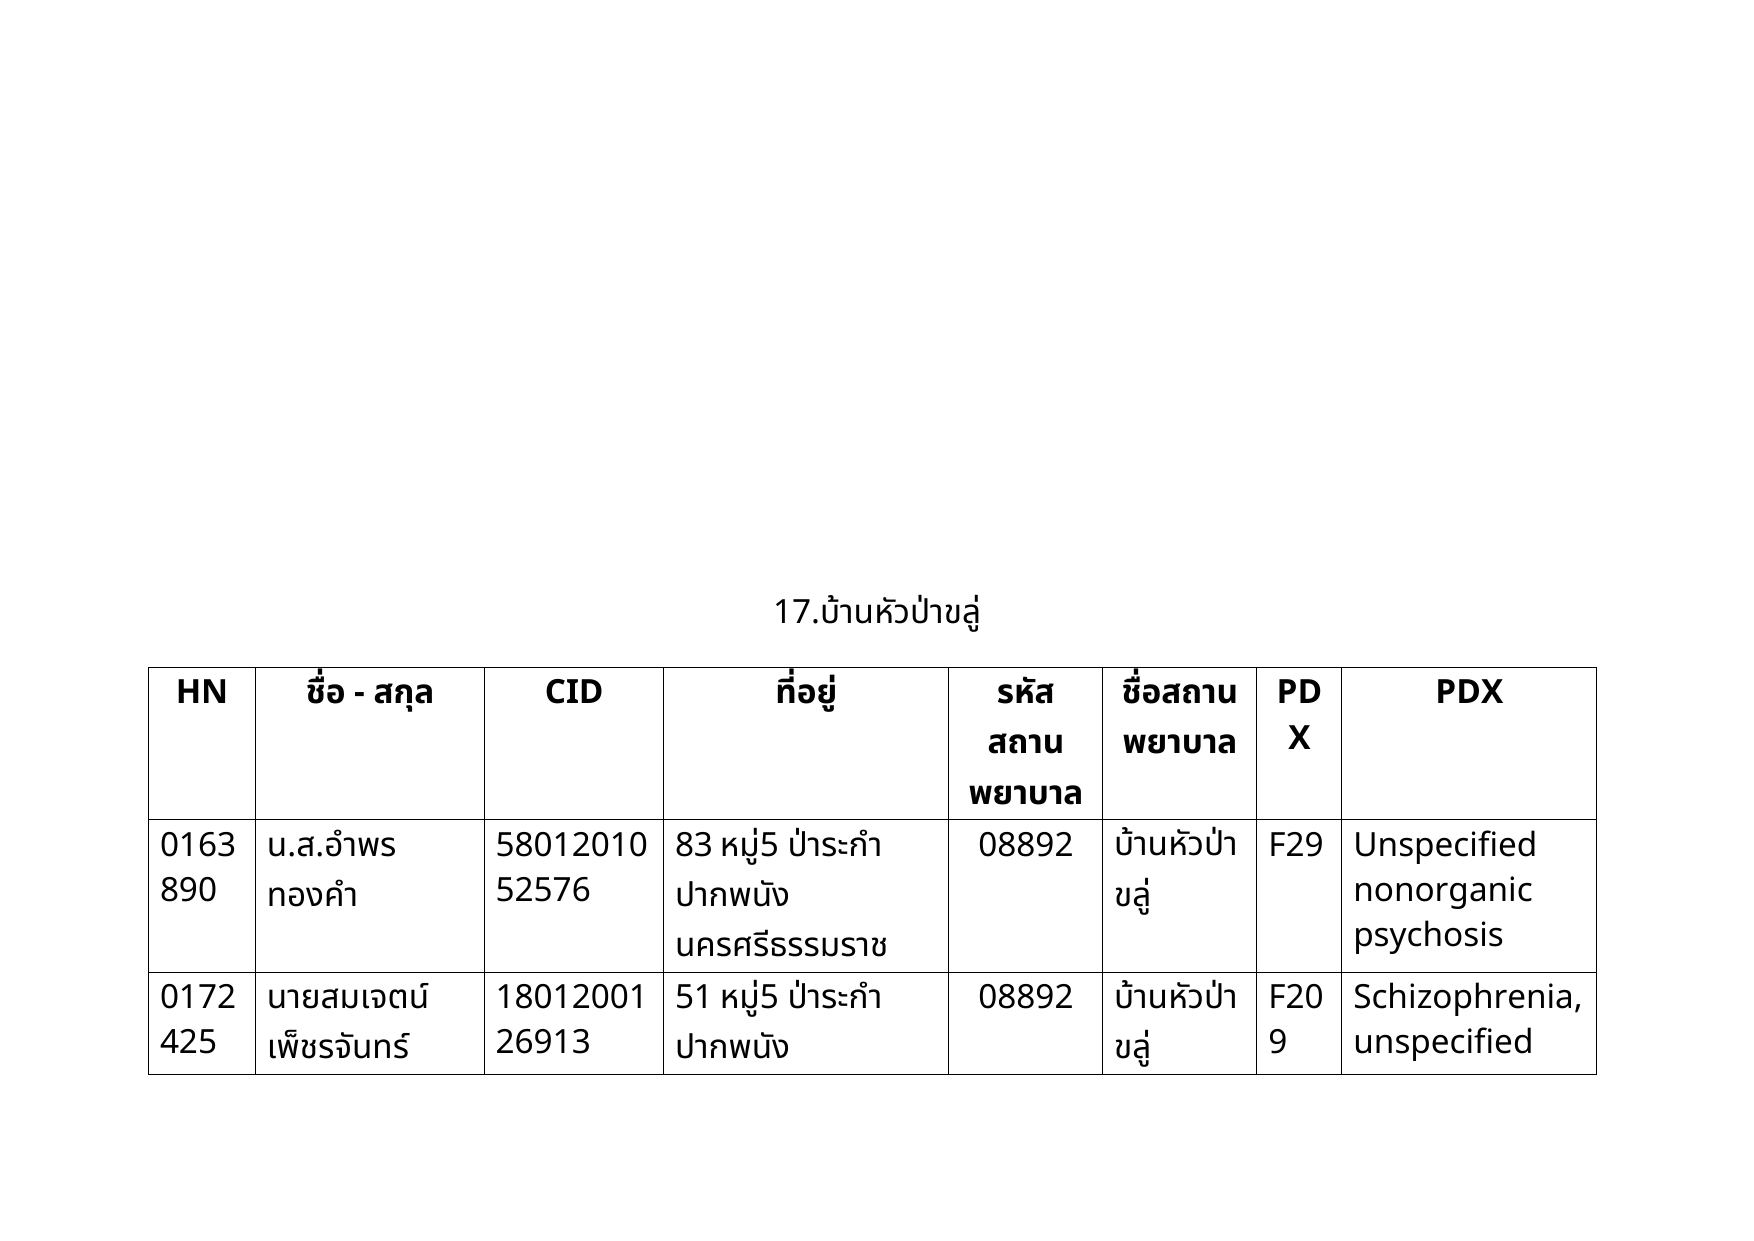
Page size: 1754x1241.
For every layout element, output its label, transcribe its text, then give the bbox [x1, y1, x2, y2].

table_header ชื่อสถานพยาบาล [1103, 668, 1256, 819]
table_cell F209 [1257, 973, 1341, 1074]
table_cell F29 [1257, 820, 1341, 972]
table_cell 0163890 [149, 820, 255, 972]
table_cell 08892 [949, 973, 1102, 1074]
table_cell 83หมู่5 ป่าระกำ ปากพนัง นครศรีธรรมราช [664, 820, 948, 972]
table_cell 0172425 [149, 973, 255, 1074]
table_header รหัสสถานพยาบาล [949, 668, 1102, 819]
text 17.บ้านหัวป่าขลู่ [150, 588, 1604, 639]
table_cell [664, 973, 948, 1074]
table_cell Unspecified nonorganic psychosis [1342, 820, 1596, 972]
table_cell 1801200126913 [485, 973, 663, 1074]
table_cell น.ส.อำพร ทองคำ [256, 820, 484, 972]
table_header CID [485, 668, 663, 819]
table_cell 08892 [949, 820, 1102, 972]
table_cell บ้านหัวป่าขลู่ [1103, 973, 1256, 1074]
table_header PDX [1257, 668, 1341, 819]
table_cell บ้านหัวป่าขลู่ [1103, 820, 1256, 972]
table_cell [256, 973, 484, 1074]
table_header ชื่อ - สกุล [256, 668, 484, 819]
table_cell 5801201052576 [485, 820, 663, 972]
table_header PDX [1342, 668, 1596, 819]
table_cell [1342, 973, 1596, 1074]
table_header HN [149, 668, 255, 819]
table_header ที่อยู่ [664, 668, 948, 819]
